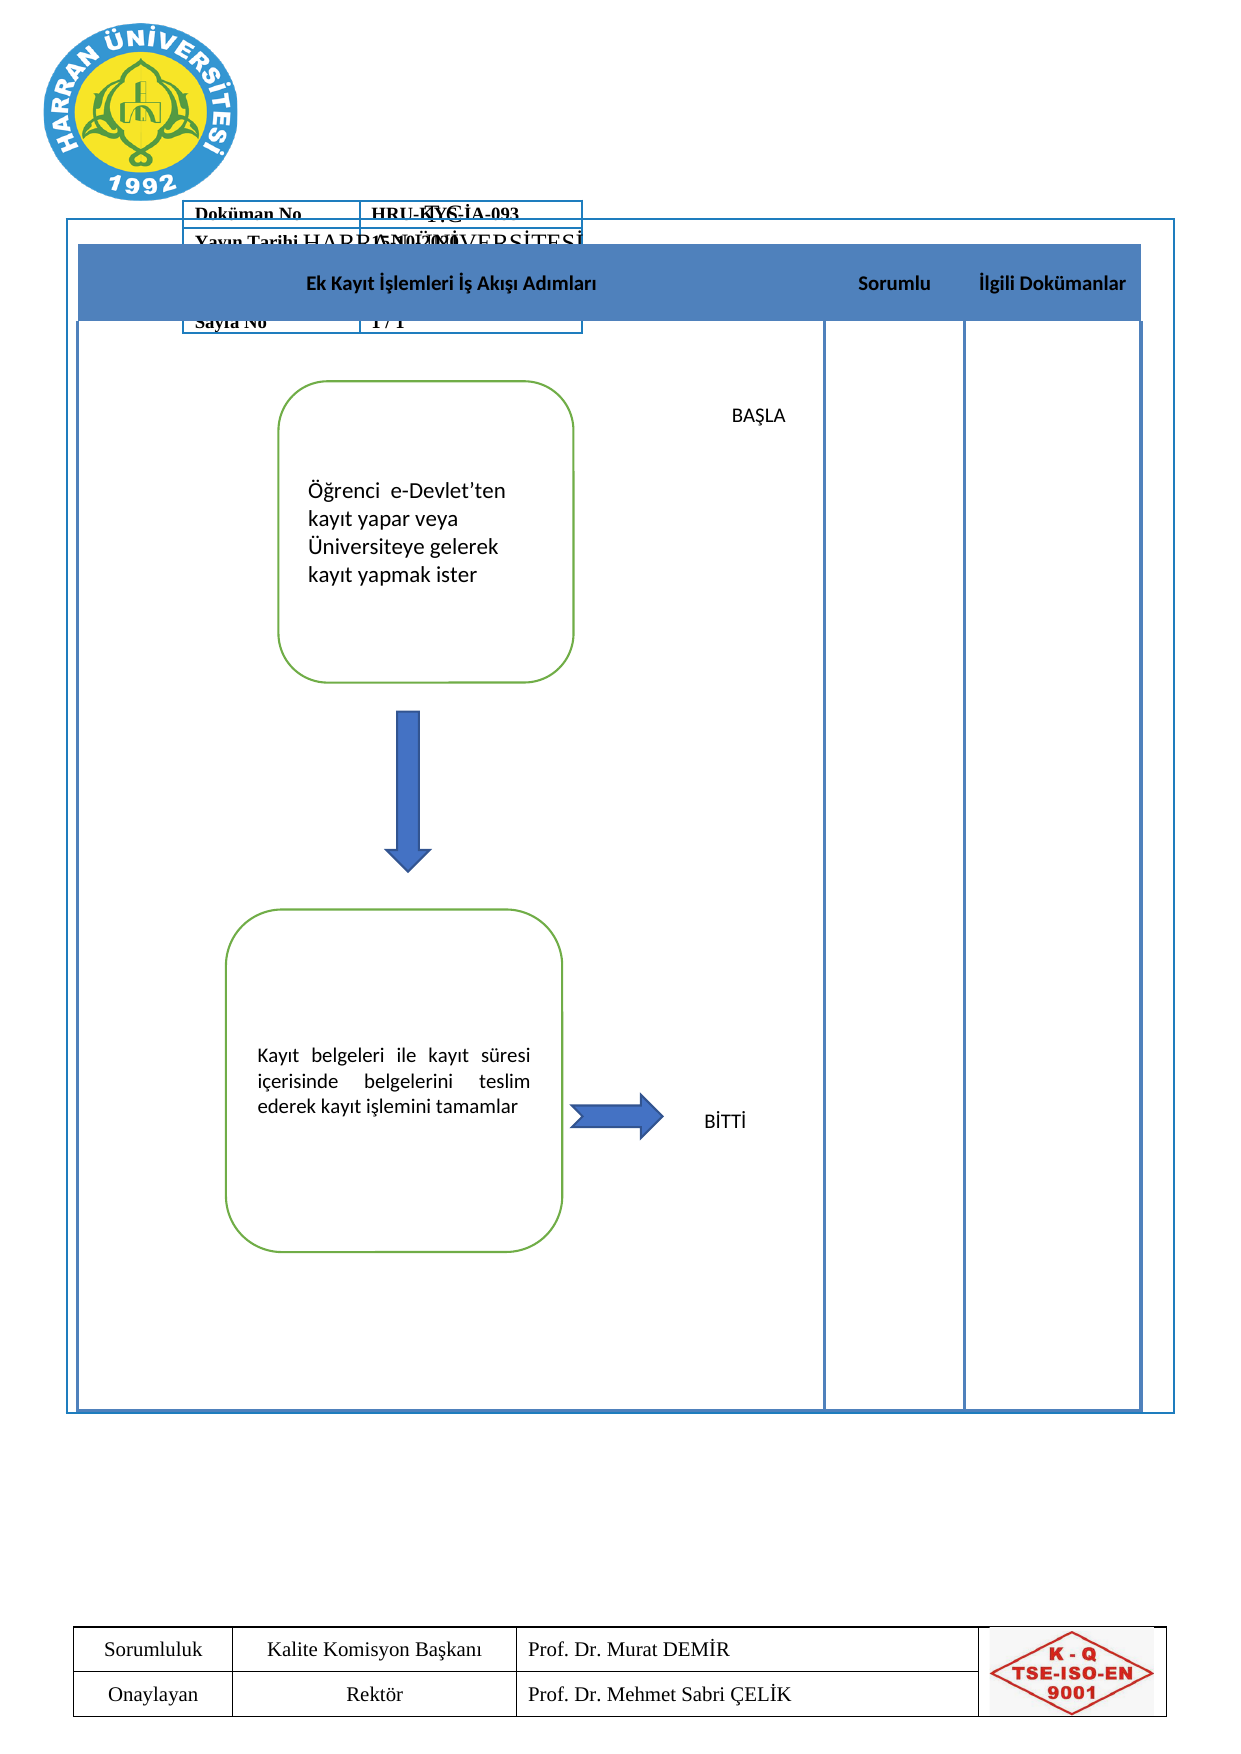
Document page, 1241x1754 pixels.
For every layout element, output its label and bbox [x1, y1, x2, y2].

picture [989, 1627, 1154, 1716]
picture [43, 23, 238, 201]
table_header [68, 220, 1173, 1412]
